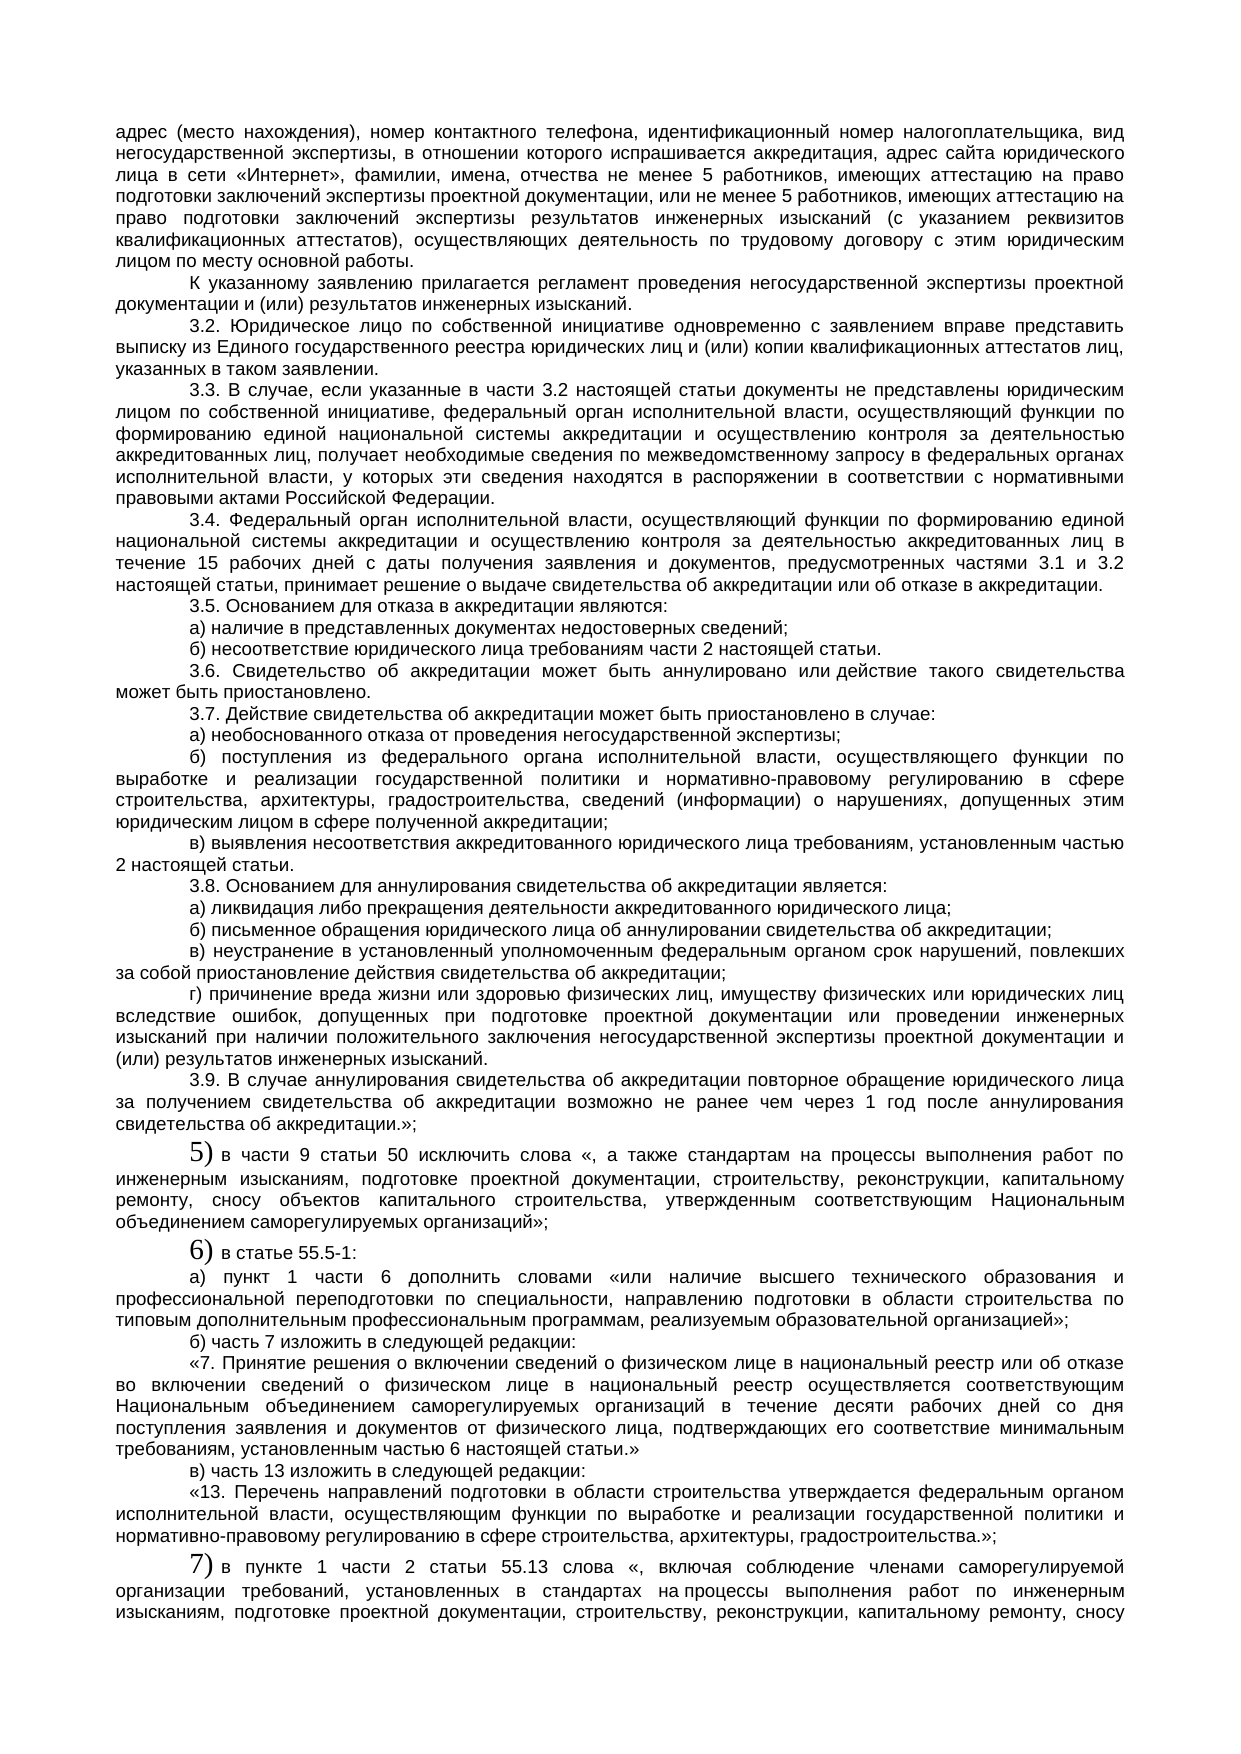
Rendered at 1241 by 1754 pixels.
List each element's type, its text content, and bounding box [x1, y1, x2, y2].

text б) часть 7 изложить в следующей редакции: [115, 1330, 1125, 1352]
text в) выявления несоответствия аккредитованного юридического лица требованиям, установленным частью 2 настоящей статьи. [115, 832, 1125, 875]
text в) часть 13 изложить в следующей редакции: [115, 1460, 1125, 1481]
text а) наличие в представленных документах недостоверных сведений; [115, 616, 1125, 638]
text К указанному заявлению прилагается регламент проведения негосударственной экспертизы проектной документации и (или) результатов инженерных изысканий. [115, 271, 1125, 314]
text г) причинение вреда жизни или здоровью физических лиц, имуществу физических или юридических лиц вследствие ошибок, допущенных при подготовке проектной документации или проведении инженерных изысканий при наличии положительного заключения негосударственной экспертизы проектной документации и (или) результатов инженерных изысканий. [115, 983, 1125, 1069]
text б) письменное обращения юридического лица об аннулировании свидетельства об аккредитации; [115, 918, 1125, 940]
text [115, 121, 1125, 271]
text а) пункт 1 части 6 дополнить словами «или наличие высшего технического образования и профессиональной переподготовки по специальности, направлению подготовки в области строительства по типовым дополнительным профессиональным программам, реализуемым образовательной организацией»; [115, 1266, 1125, 1330]
text 3.5. Основанием для отказа в аккредитации являются: [115, 595, 1125, 616]
text 3.4. Федеральный орган исполнительной власти, осуществляющий функции по формированию единой национальной системы аккредитации и осуществлению контроля за деятельностью аккредитованных лиц в течение 15 рабочих дней с даты получения заявления и документов, предусмотренных частями 3.1 и 3.2 настоящей статьи, принимает решение о выдаче свидетельства об аккредитации или об отказе в аккредитации. [115, 509, 1125, 595]
text 3.7. Действие свидетельства об аккредитации может быть приостановлено в случае: [115, 703, 1125, 724]
text «13. Перечень направлений подготовки в области строительства утверждается федеральным органом исполнительной власти, осуществляющим функции по выработке и реализации государственной политики и нормативно-правовому регулированию в сфере строительства, архитектуры, градостроительства.»; [115, 1481, 1125, 1546]
text «7. Принятие решения о включении сведений о физическом лице в национальный реестр или об отказе во включении сведений о физическом лице в национальный реестр осуществляется соответствующим Национальным объединением саморегулируемых организаций в течение десяти рабочих дней со дня поступления заявления и документов от физического лица, подтверждающих его соответствие минимальным требованиям, установленным частью 6 настоящей статьи.» [115, 1352, 1125, 1460]
text 3.9. В случае аннулирования свидетельства об аккредитации повторное обращение юридического лица за получением свидетельства об аккредитации возможно не ранее чем через 1 год после аннулирования свидетельства об аккредитации.»; [115, 1069, 1125, 1134]
text 3.2. Юридическое лицо по собственной инициативе одновременно с заявлением вправе представить выписку из Единого государственного реестра юридических лиц и (или) копии квалификационных аттестатов лиц, указанных в таком заявлении. [115, 314, 1125, 379]
list в части 9 статьи 50 исключить слова «, а также стандартам на процессы выполнения работ по инженерным изысканиям, подготовке проектной документации, строительству, реконструкции, капитальному ремонту, сносу объектов капитального строительства, утвержденным соответствующим Национальным объединением саморегулируемых организаций»; [115, 1134, 1125, 1232]
text а) ликвидация либо прекращения деятельности аккредитованного юридического лица; [115, 897, 1125, 918]
text б) несоответствие юридического лица требованиям части 2 настоящей статьи. [115, 638, 1125, 659]
text в) неустранение в установленный уполномоченным федеральным органом срок нарушений, повлекших за собой приостановление действия свидетельства об аккредитации; [115, 940, 1125, 983]
text 3.6. Свидетельство об аккредитации может быть аннулировано или действие такого свидетельства может быть приостановлено. [115, 659, 1125, 703]
text 3.8. Основанием для аннулирования свидетельства об аккредитации является: [115, 875, 1125, 897]
text 3.3. В случае, если указанные в части 3.2 настоящей статьи документы не представлены юридическим лицом по собственной инициативе, федеральный орган исполнительной власти, осуществляющий функции по формированию единой национальной системы аккредитации и осуществлению контроля за деятельностью аккредитованных лиц, получает необходимые сведения по межведомственному запросу в федеральных органах исполнительной власти, у которых эти сведения находятся в распоряжении в соответствии с нормативными правовыми актами Российской Федерации. [115, 379, 1125, 509]
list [115, 1546, 1125, 1623]
text б) поступления из федерального органа исполнительной власти, осуществляющего функции по выработке и реализации государственной политики и нормативно-правовому регулированию в сфере строительства, архитектуры, градостроительства, сведений (информации) о нарушениях, допущенных этим юридическим лицом в сфере полученной аккредитации; [115, 746, 1125, 832]
list в статье 55.5-1: [115, 1232, 1125, 1266]
text а) необоснованного отказа от проведения негосударственной экспертизы; [115, 724, 1125, 746]
